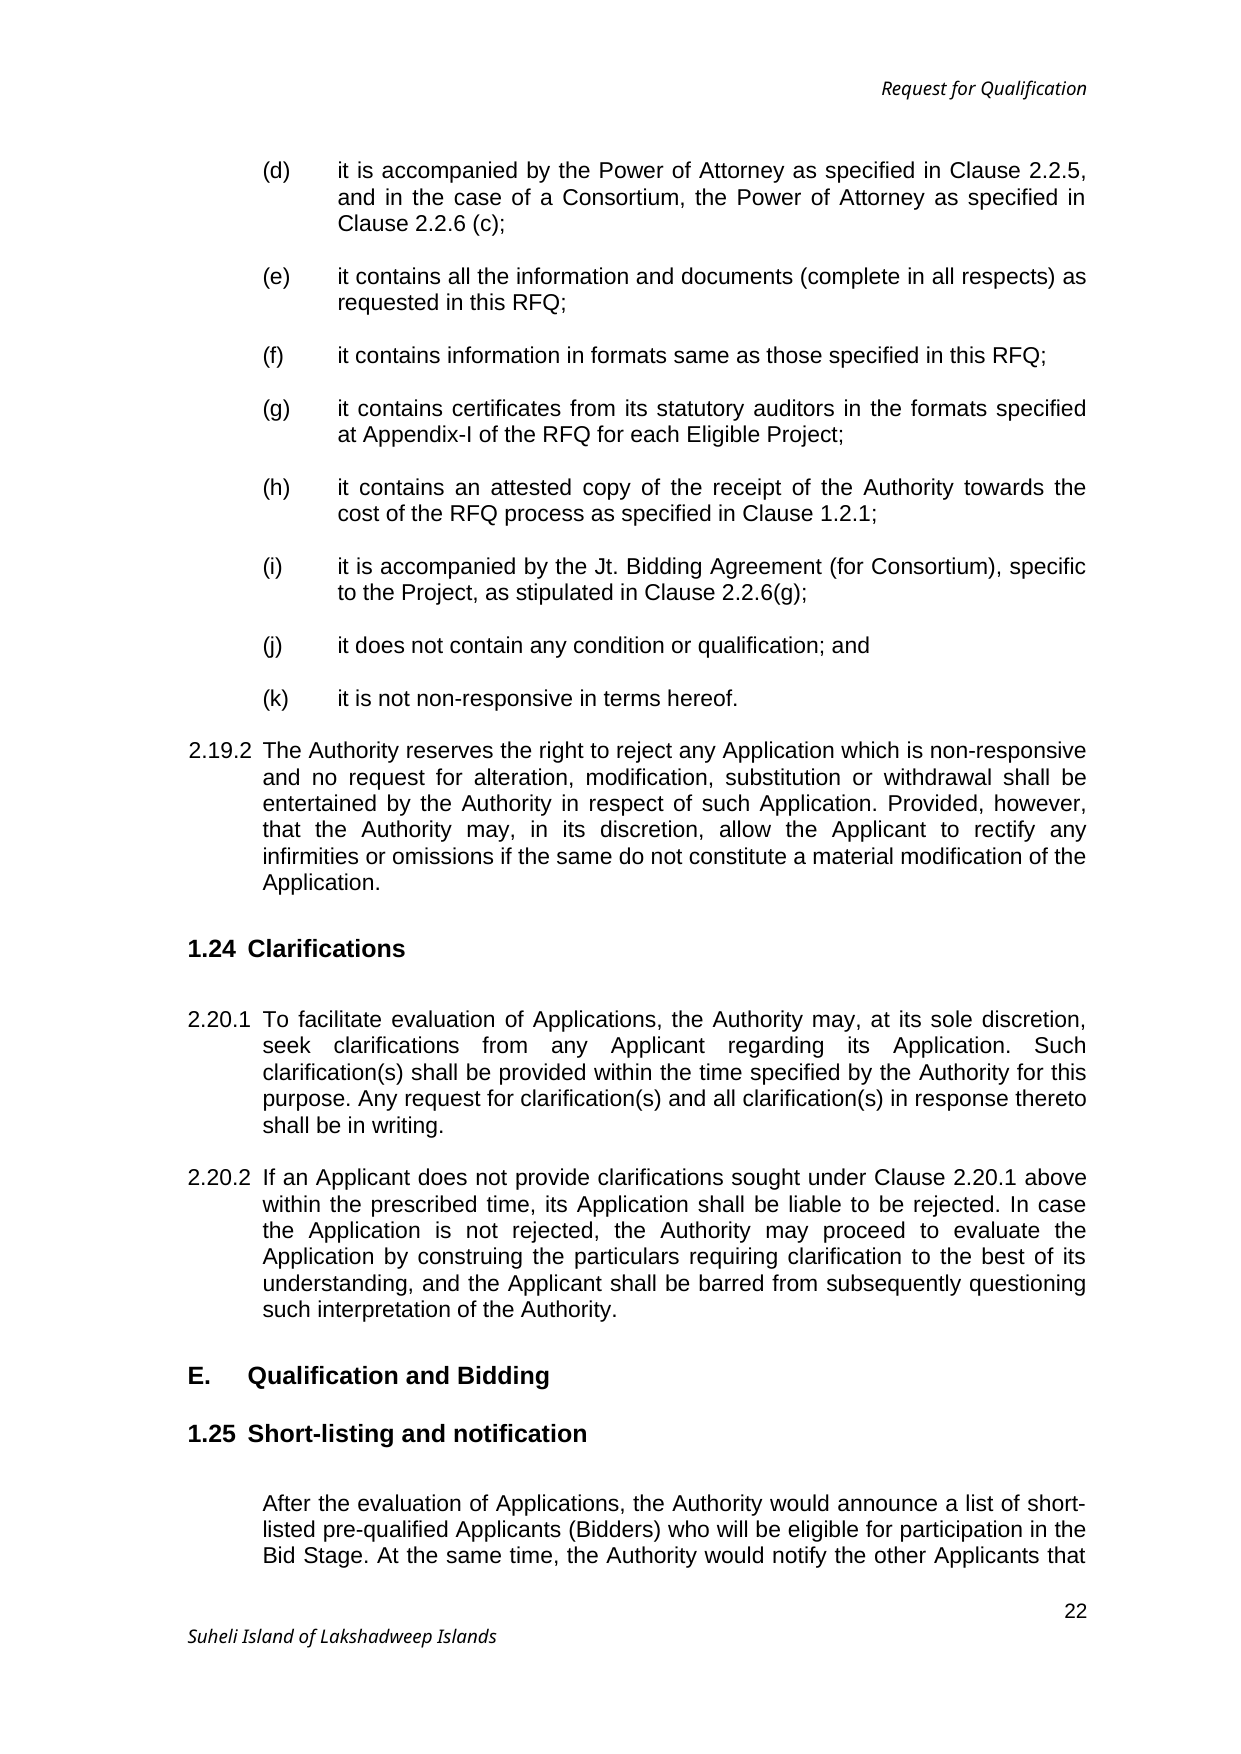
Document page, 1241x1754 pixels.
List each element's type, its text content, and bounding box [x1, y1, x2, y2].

text (j) it does not contain any condition or qualification; and [262, 632, 1087, 658]
subtitle Clarifications [187, 934, 1087, 963]
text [188, 1490, 1087, 1569]
subtitle (i) it is accompanied by the Jt. Bidding Agreement (for Consortium), specific to the Project, as stipulated in Clause 2.2.6(g); [262, 553, 1087, 606]
subtitle (g) it contains certificates from its statutory auditors in the formats specified at Appendix-I of the RFQ for each Eligible Project; [262, 395, 1087, 447]
subtitle (d) it is accompanied by the Power of Attorney as specified in Clause 2.2.5, and in the case of a Consortium, the Power of Attorney as specified in Clause 2.2.6 (c); [262, 157, 1087, 237]
subtitle Short-listing and notification [187, 1419, 1087, 1448]
subtitle (f) it contains information in formats same as those specified in this RFQ; [262, 342, 1087, 368]
subtitle (e) it contains all the information and documents (complete in all respects) as requested in this RFQ; [262, 263, 1087, 316]
text (k) it is not non-responsive in terms hereof. [262, 684, 1087, 711]
subtitle (h) it contains an attested copy of the receipt of the Authority towards the cost of the RFQ process as specified in Clause 1.2.1; [262, 474, 1087, 526]
text 2.20.1 To facilitate evaluation of Applications, the Authority may, at its sole discretion, seek clarifications from any Applicant regarding its Application. Such clarification(s) shall be provided within the time specified by the Authority for this purpose. Any request for clarification(s) and all clarification(s) in response thereto shall be in writing. [187, 1006, 1087, 1138]
text 2.19.2 The Authority reserves the right to reject any Application which is non-responsive and no request for alteration, modification, substitution or withdrawal shall be entertained by the Authority in respect of such Application. Provided, however, that the Authority may, in its discretion, allow the Applicant to rectify any infirmities or omissions if the same do not constitute a material modification of the Application. [188, 737, 1087, 895]
text 2.20.2 If an Applicant does not provide clarifications sought under Clause 2.20.1 above within the prescribed time, its Application shall be liable to be rejected. In case the Application is not rejected, the Authority may proceed to evaluate the Application by construing the particulars requiring clarification to the best of its understanding, and the Applicant shall be barred from subsequently questioning such interpretation of the Authority. [187, 1164, 1087, 1322]
subtitle E. Qualification and Bidding [187, 1361, 1087, 1390]
